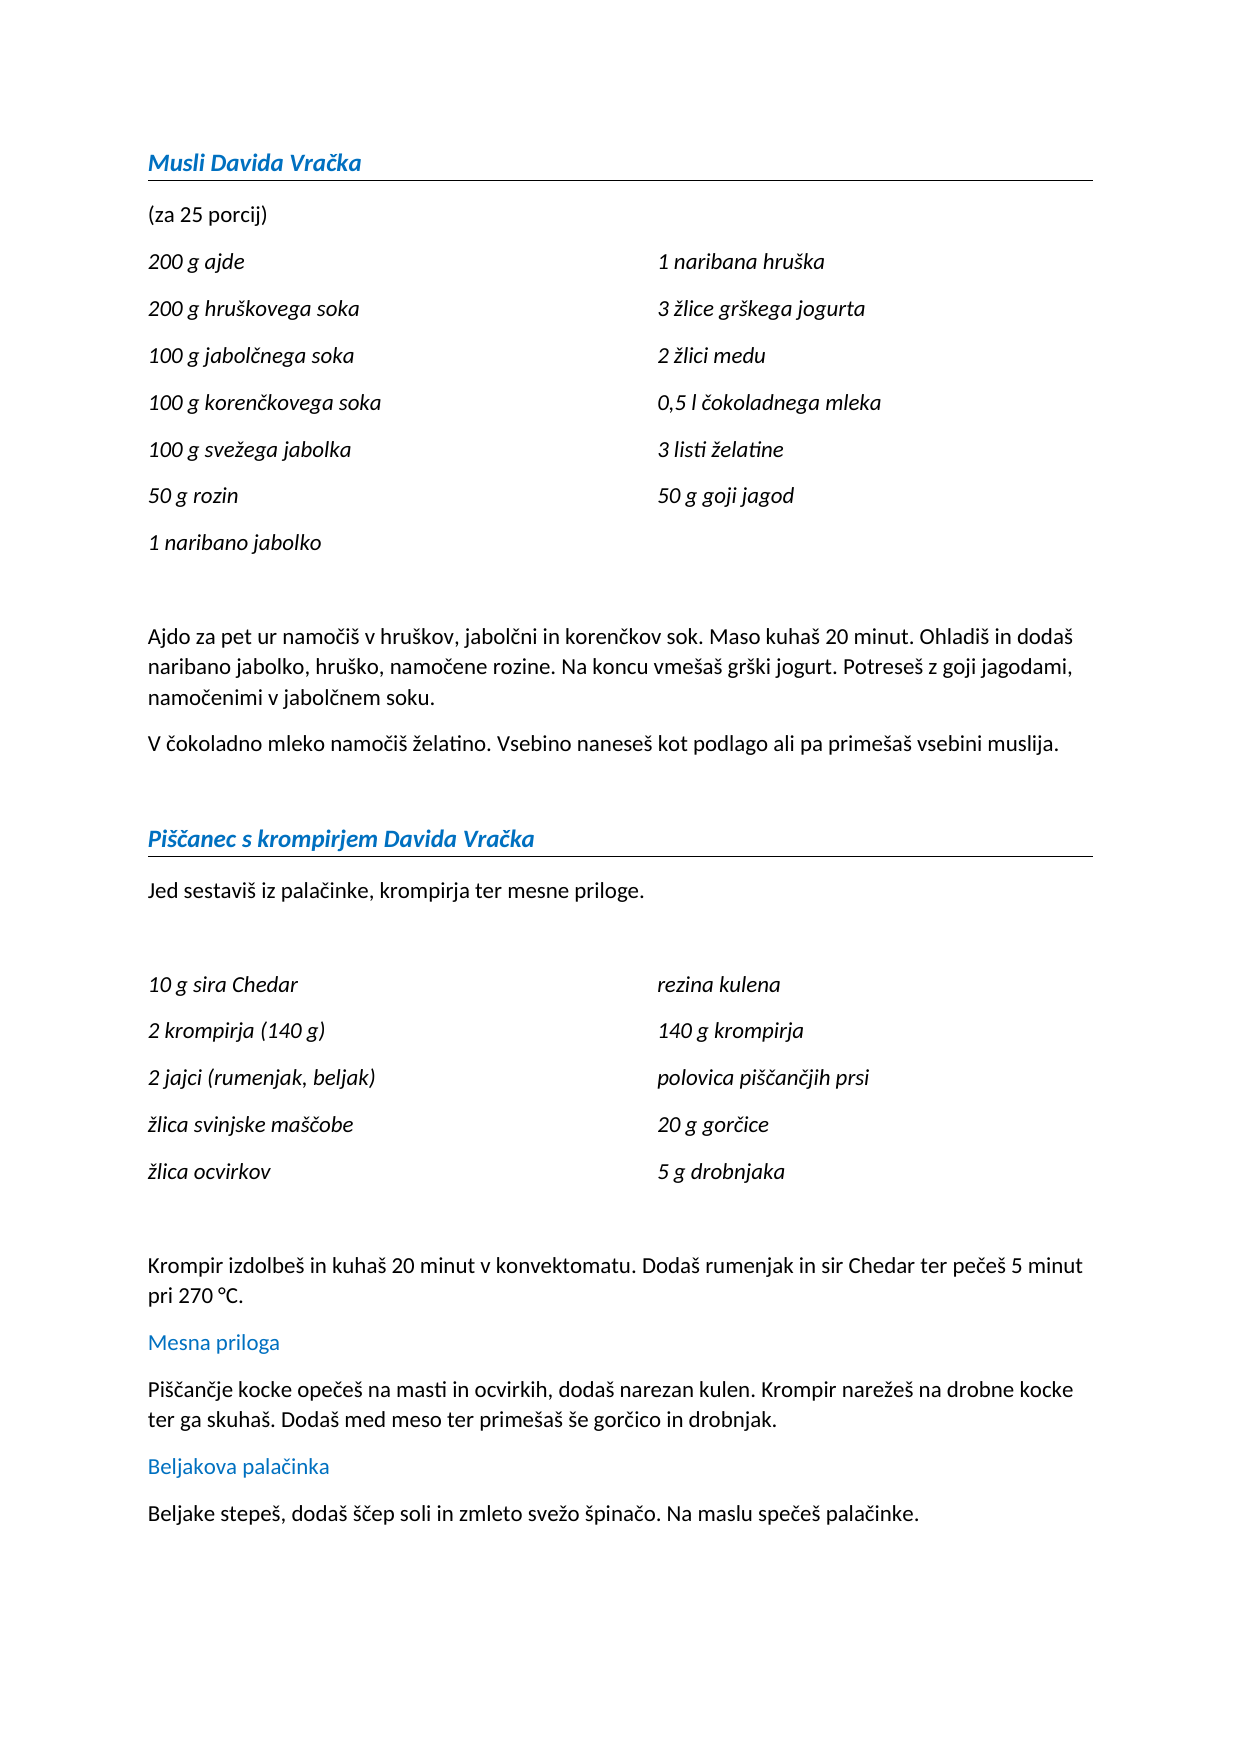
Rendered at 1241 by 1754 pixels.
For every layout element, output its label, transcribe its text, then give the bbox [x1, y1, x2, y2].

text 2 žlici medu [657, 341, 1093, 369]
text 0,5 l čokoladnega mleka [657, 388, 1093, 416]
text 100 g svežega jabolka [148, 435, 583, 463]
text 3 žlice grškega jogurta [657, 294, 1093, 322]
text 20 g gorčice [657, 1110, 1093, 1138]
text V čokoladno mleko namočiš želatino. Vsebino naneseš kot podlago ali pa primešaš vsebini muslija. [148, 729, 1093, 757]
text 2 krompirja (140 g) [148, 1017, 583, 1044]
text Piščanec s krompirjem Davida Vračka [148, 823, 1093, 856]
text Krompir izdolbeš in kuhaš 20 minut v konvektomatu. Dodaš rumenjak in sir Chedar ter pečeš 5 minut pri 270 °C. [148, 1251, 1093, 1309]
text 1 naribano jabolko [148, 528, 583, 556]
text Beljakova palačinka [148, 1452, 1093, 1480]
text 3 listi želatine [657, 435, 1093, 463]
text polovica piščančjih prsi [657, 1063, 1093, 1091]
text 10 g sira Chedar [148, 970, 583, 998]
text 50 g rozin [148, 482, 583, 509]
text Piščančje kocke opečeš na masti in ocvirkih, dodaš narezan kulen. Krompir narežeš na drobne kocke ter ga skuhaš. Dodaš med meso ter primešaš še gorčico in drobnjak. [148, 1375, 1093, 1433]
text žlica svinjske maščobe [148, 1110, 583, 1138]
text Jed sestaviš iz palačinke, krompirja ter mesne priloge. [148, 876, 1093, 904]
text Musli Davida Vračka [148, 148, 1093, 180]
text 200 g ajde [148, 247, 583, 275]
text (za 25 porcij) [148, 200, 1093, 228]
text Mesna priloga [148, 1328, 1093, 1356]
text Beljake stepeš, dodaš ščep soli in zmleto svežo špinačo. Na maslu spečeš palačinke. [148, 1499, 1093, 1527]
text 2 jajci (rumenjak, beljak) [148, 1063, 583, 1091]
text 140 g krompirja [657, 1017, 1093, 1044]
text 5 g drobnjaka [657, 1157, 1093, 1185]
text rezina kulena [657, 970, 1093, 998]
text Ajdo za pet ur namočiš v hruškov, jabolčni in korenčkov sok. Maso kuhaš 20 minut. Ohladiš in dodaš naribano jabolko, hruško, namočene rozine. Na koncu vmešaš grški jogurt. Potreseš z goji jagodami, namočenimi v jabolčnem soku. [148, 622, 1093, 711]
text žlica ocvirkov [148, 1157, 583, 1185]
text 1 naribana hruška [657, 247, 1093, 275]
text 100 g korenčkovega soka [148, 388, 583, 416]
text 200 g hruškovega soka [148, 294, 583, 322]
text 50 g goji jagod [657, 482, 1093, 509]
text 100 g jabolčnega soka [148, 341, 583, 369]
